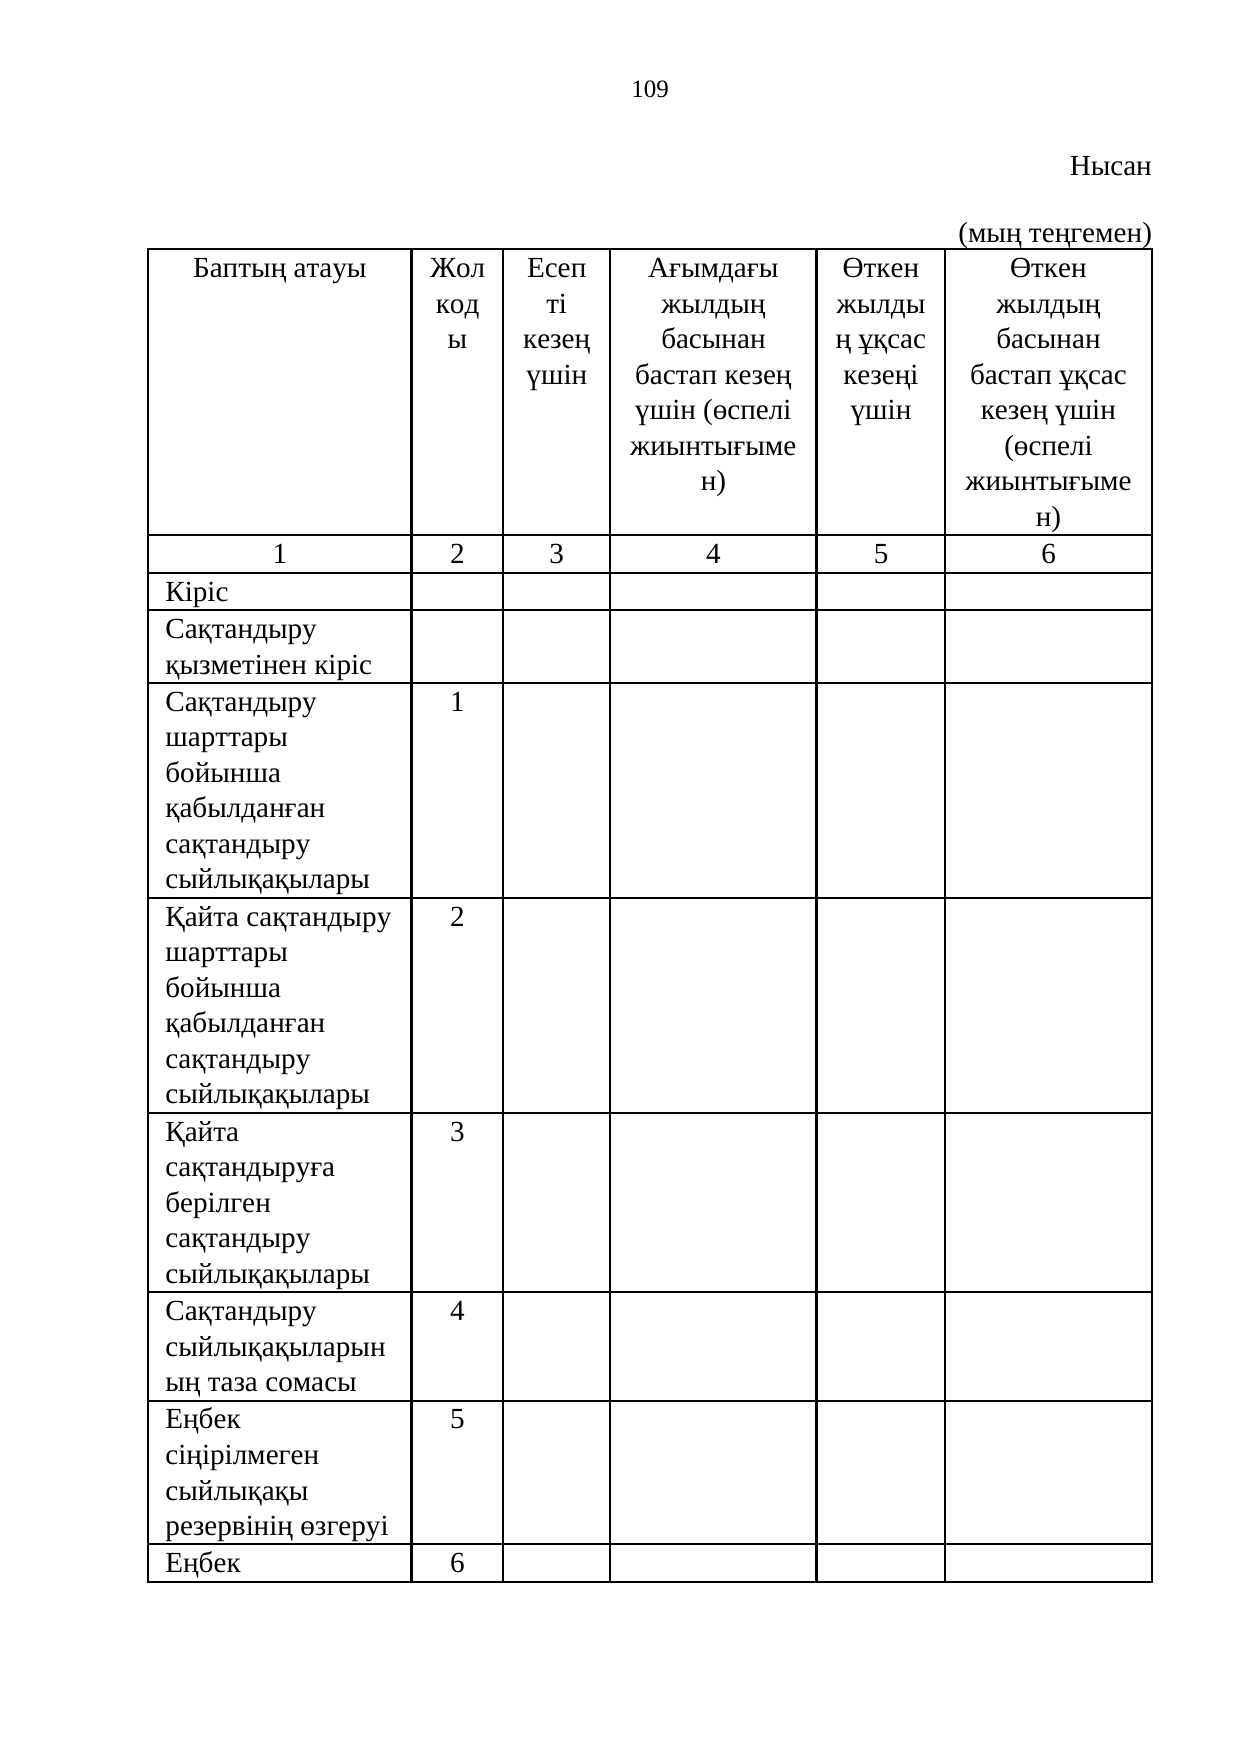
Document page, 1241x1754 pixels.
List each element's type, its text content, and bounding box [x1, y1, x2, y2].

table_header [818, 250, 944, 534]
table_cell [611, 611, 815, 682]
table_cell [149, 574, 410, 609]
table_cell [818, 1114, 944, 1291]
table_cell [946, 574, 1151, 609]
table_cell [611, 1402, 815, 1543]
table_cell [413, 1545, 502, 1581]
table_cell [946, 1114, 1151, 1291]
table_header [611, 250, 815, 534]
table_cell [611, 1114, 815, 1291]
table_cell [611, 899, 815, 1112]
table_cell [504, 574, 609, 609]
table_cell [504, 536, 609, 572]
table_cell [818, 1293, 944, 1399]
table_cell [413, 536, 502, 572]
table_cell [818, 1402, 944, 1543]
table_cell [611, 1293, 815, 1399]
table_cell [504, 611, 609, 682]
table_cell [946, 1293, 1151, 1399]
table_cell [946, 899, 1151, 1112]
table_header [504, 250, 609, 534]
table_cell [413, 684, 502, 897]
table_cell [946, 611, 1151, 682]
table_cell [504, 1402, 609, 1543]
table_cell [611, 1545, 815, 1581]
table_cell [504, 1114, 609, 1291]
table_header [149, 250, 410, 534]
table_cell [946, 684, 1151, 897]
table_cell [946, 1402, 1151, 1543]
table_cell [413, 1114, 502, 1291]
text (мың теңгемен) [148, 215, 1152, 248]
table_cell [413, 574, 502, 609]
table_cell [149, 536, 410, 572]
text Нысан [148, 148, 1152, 181]
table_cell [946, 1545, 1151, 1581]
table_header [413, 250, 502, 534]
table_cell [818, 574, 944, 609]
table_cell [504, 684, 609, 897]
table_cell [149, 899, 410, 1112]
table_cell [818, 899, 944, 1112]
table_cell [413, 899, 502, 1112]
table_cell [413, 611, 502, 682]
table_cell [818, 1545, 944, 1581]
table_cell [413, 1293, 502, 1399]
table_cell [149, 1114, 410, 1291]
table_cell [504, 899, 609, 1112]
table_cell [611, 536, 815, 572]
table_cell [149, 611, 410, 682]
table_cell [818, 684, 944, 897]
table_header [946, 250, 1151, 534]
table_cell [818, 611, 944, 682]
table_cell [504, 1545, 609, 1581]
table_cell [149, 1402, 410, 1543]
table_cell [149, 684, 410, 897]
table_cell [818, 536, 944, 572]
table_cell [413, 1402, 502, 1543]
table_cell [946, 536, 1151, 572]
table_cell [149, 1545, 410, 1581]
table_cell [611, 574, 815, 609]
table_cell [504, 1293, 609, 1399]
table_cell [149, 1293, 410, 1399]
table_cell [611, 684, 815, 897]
